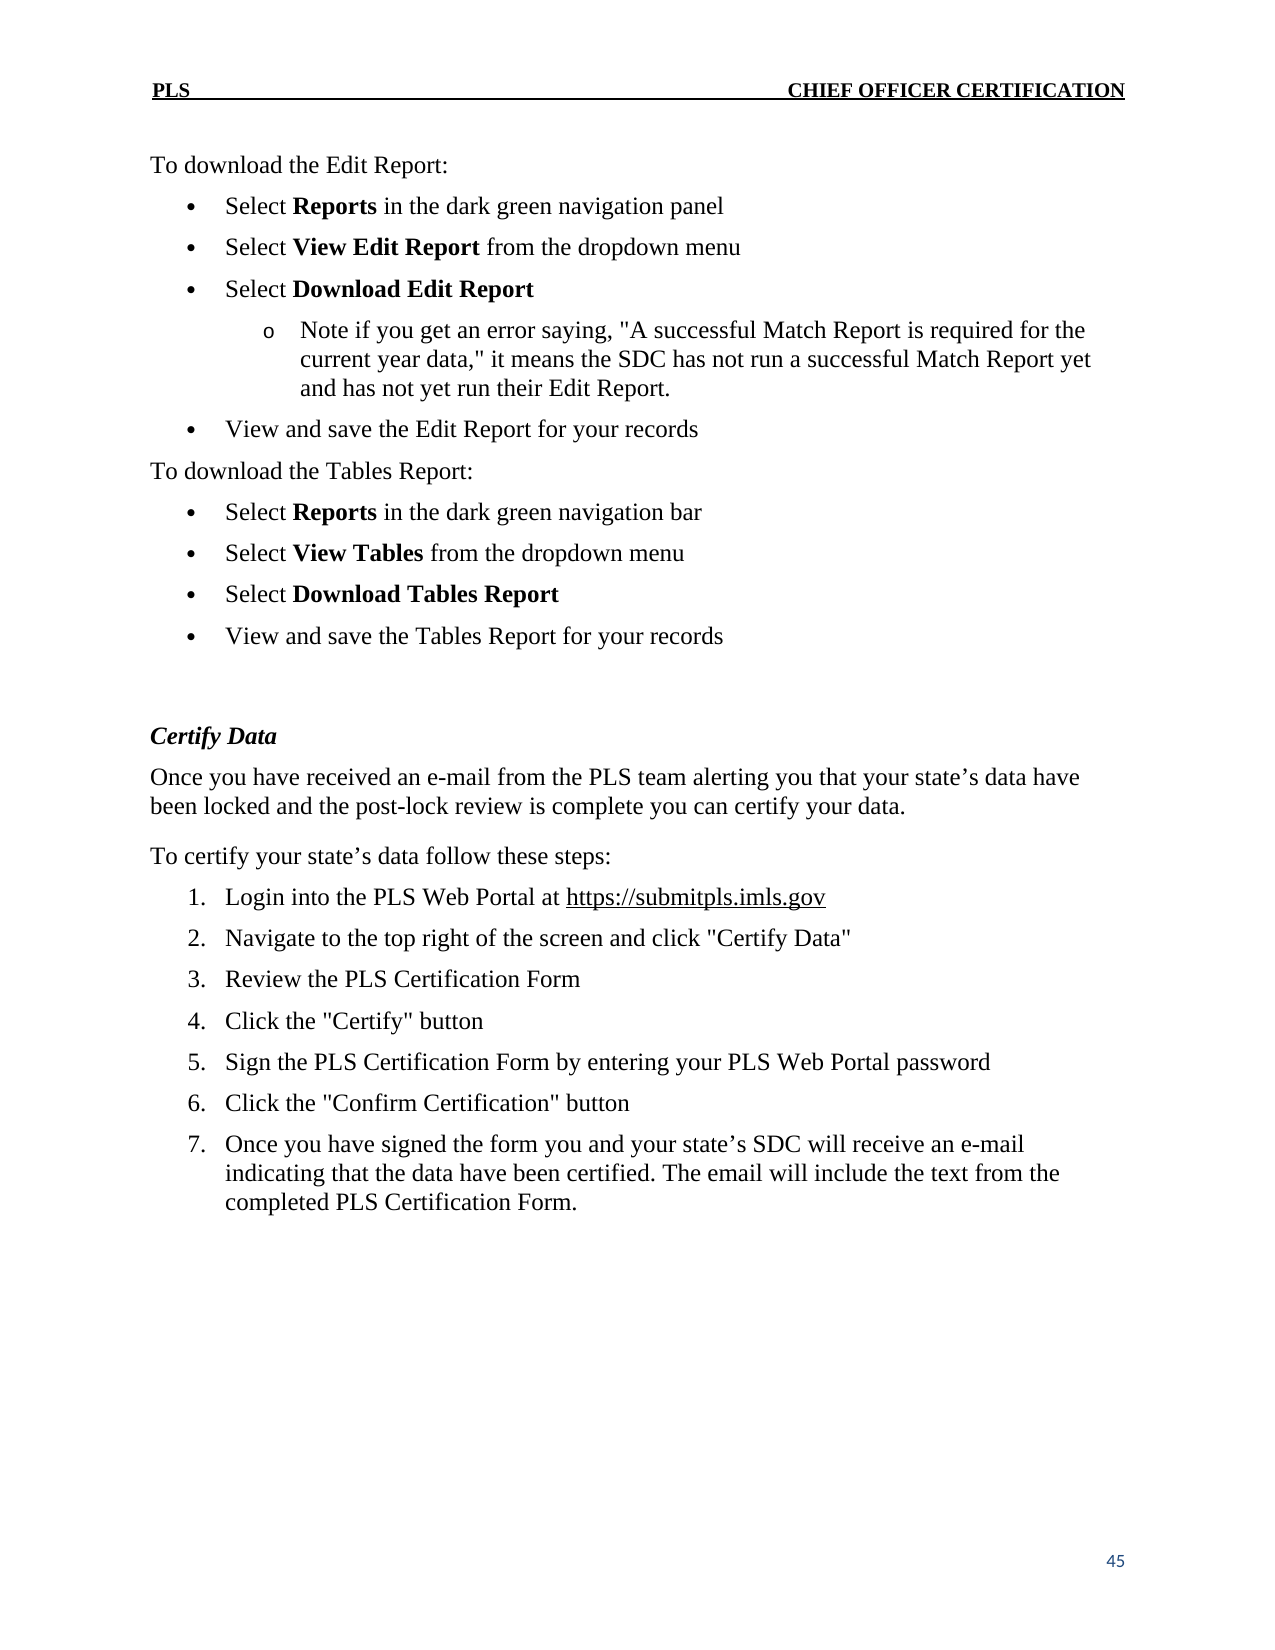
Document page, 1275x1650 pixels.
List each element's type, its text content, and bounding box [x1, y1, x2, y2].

text Once you have received an e-mail from the PLS team alerting you that your state’s data have been locked and the post-lock review is complete you can certify your data. [150, 762, 1125, 819]
list Click the "Certify" button [187, 1006, 1125, 1034]
list Select Download Edit Report [187, 274, 1125, 302]
text To download the Edit Report: [150, 150, 1125, 179]
list Once you have signed the form you and your state’s SDC will receive an e-mail indicating that the data have been certified. The email will include the text from the completed PLS Certification Form. [187, 1129, 1125, 1216]
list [187, 191, 1125, 220]
list Select Reports in the dark green navigation bar [187, 497, 1125, 526]
list Review the PLS Certification Form [187, 964, 1125, 993]
text Certify Data [150, 712, 1125, 749]
text To download the Tables Report: [150, 456, 1125, 484]
list Select View Edit Report from the dropdown menu [187, 232, 1125, 261]
list Click the "Confirm Certification" button [187, 1088, 1125, 1117]
list View and save the Tables Report for your records [187, 621, 1125, 649]
list Navigate to the top right of the screen and click "Certify Data" [187, 923, 1125, 952]
list Login into the PLS Web Portal at https://submitpls.imls.gov [187, 882, 1125, 911]
list Note if you get an error saying, "A successful Match Report is required for the current year data," it means the SDC has not run a successful Match Report yet and has not yet run their Edit Report. [262, 315, 1125, 402]
text To certify your state’s data follow these steps: [150, 832, 1125, 869]
list Select Download Tables Report [187, 579, 1125, 608]
list Select View Tables from the dropdown menu [187, 538, 1125, 567]
list Sign the PLS Certification Form by entering your PLS Web Portal password [187, 1047, 1125, 1076]
list View and save the Edit Report for your records [187, 414, 1125, 443]
